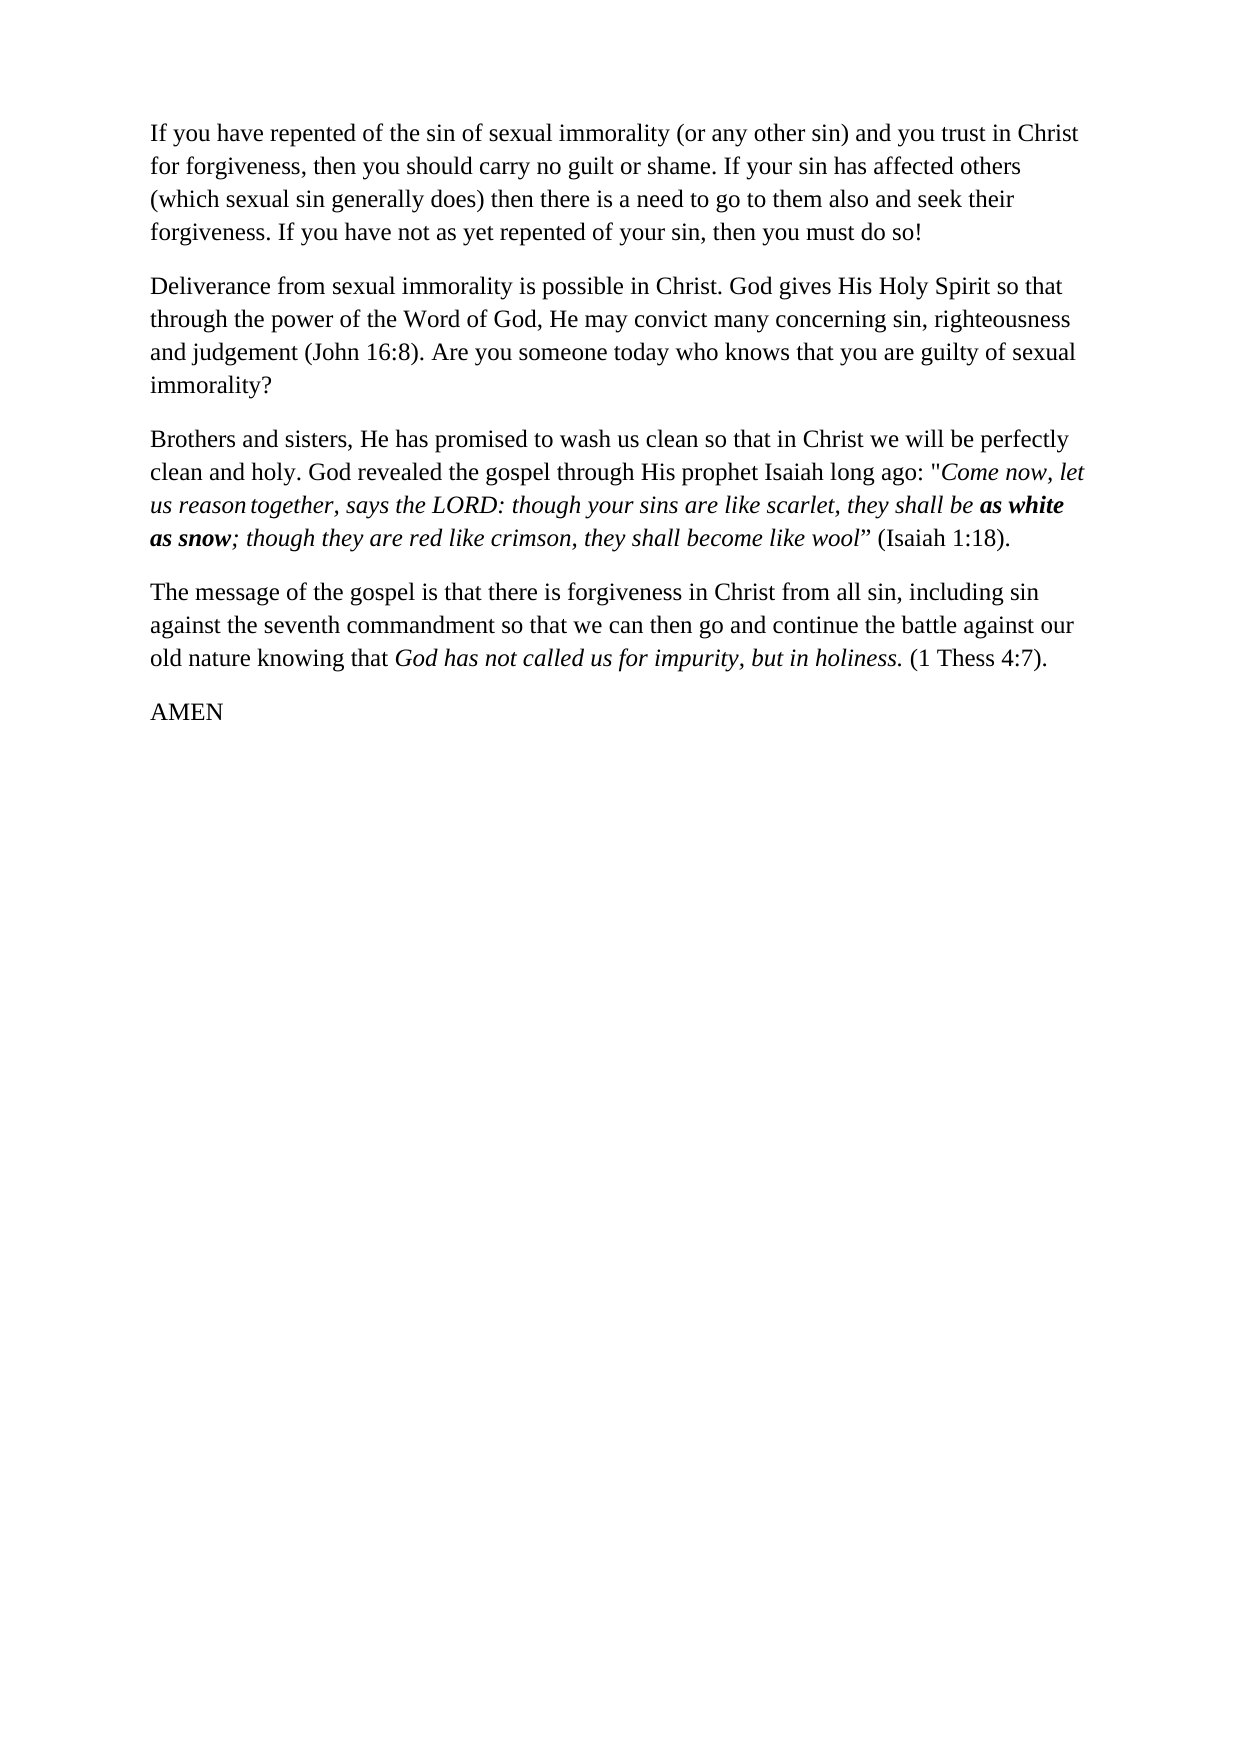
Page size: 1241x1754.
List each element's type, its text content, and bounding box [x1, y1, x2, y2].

text Brothers and sisters, He has promised to wash us clean so that in Christ we will be perfectly clean and holy. God revealed the gospel through His prophet Isaiah long ago: "Come now, let us reason together, says the LORD: though your sins are like scarlet, they shall be as white as snow; though they are red like crimson, they shall become like wool” (Isaiah 1:18). [150, 424, 1090, 552]
text AMEN [150, 697, 1090, 726]
text If you have repented of the sin of sexual immorality (or any other sin) and you trust in Christ for forgiveness, then you should carry no guilt or shame. If your sin has affected others (which sexual sin generally does) then there is a need to go to them also and seek their forgiveness. If you have not as yet repented of your sin, then you must do so! [150, 118, 1090, 246]
text Deliverance from sexual immorality is possible in Christ. God gives His Holy Spirit so that through the power of the Word of God, He may convict many concerning sin, righteousness and judgement (John 16:8). Are you someone today who knows that you are guilty of sexual immorality? [150, 271, 1090, 399]
text The message of the gospel is that there is forgiveness in Christ from all sin, including sin against the seventh commandment so that we can then go and continue the battle against our old nature knowing that God has not called us for impurity, but in holiness. (1 Thess 4:7). [150, 577, 1090, 672]
